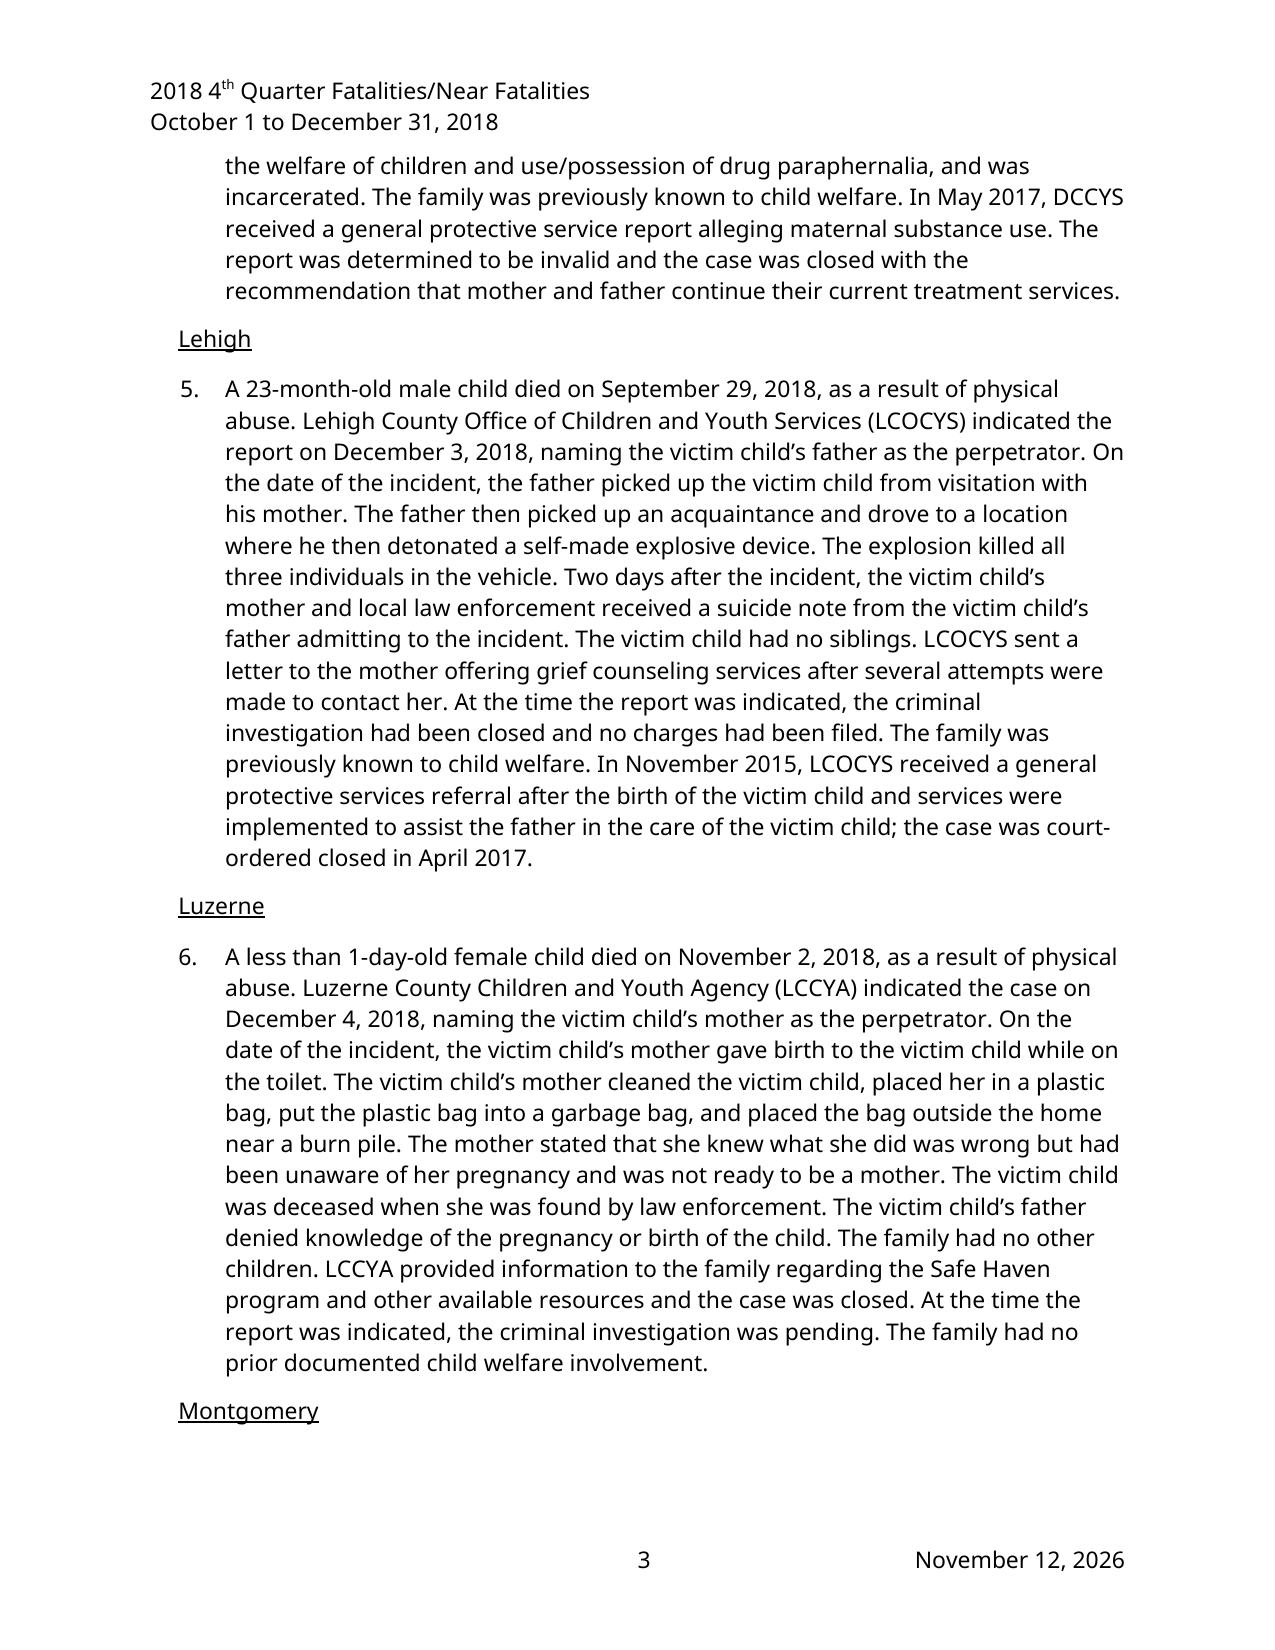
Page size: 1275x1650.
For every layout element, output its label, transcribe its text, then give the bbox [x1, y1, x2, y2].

text Lehigh [150, 323, 1125, 354]
list A 23-month-old male child died on September 29, 2018, as a result of physical abuse. Lehigh County Office of Children and Youth Services (LCOCYS) indicated the report on December 3, 2018, naming the victim child’s father as the perpetrator. On the date of the incident, the father picked up the victim child from visitation with his mother. The father then picked up an acquaintance and drove to a location where he then detonated a self-made explosive device. The explosion killed all three individuals in the vehicle. Two days after the incident, the victim child’s mother and local law enforcement received a suicide note from the victim child’s father admitting to the incident. The victim child had no siblings. LCOCYS sent a letter to the mother offering grief counseling services after several attempts were made to contact her. At the time the report was indicated, the criminal investigation had been closed and no charges had been filed. The family was previously known to child welfare. In November 2015, LCOCYS received a general protective services referral after the birth of the victim child and services were implemented to assist the father in the care of the victim child; the case was court-ordered closed in April 2017. [180, 373, 1125, 873]
list A less than 1-day-old female child died on November 2, 2018, as a result of physical abuse. Luzerne County Children and Youth Agency (LCCYA) indicated the case on December 4, 2018, naming the victim child’s mother as the perpetrator. On the date of the incident, the victim child’s mother gave birth to the victim child while on the toilet. The victim child’s mother cleaned the victim child, placed her in a plastic bag, put the plastic bag into a garbage bag, and placed the bag outside the home near a burn pile. The mother stated that she knew what she did was wrong but had been unaware of her pregnancy and was not ready to be a mother. The victim child was deceased when she was found by law enforcement. The victim child’s father denied knowledge of the pregnancy or birth of the child. The family had no other children. LCCYA provided information to the family regarding the Safe Haven program and other available resources and the case was closed. At the time the report was indicated, the criminal investigation was pending. The family had no prior documented child welfare involvement. [178, 940, 1125, 1378]
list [180, 150, 1125, 306]
text Montgomery [150, 1394, 1125, 1426]
text Luzerne [150, 890, 1125, 921]
